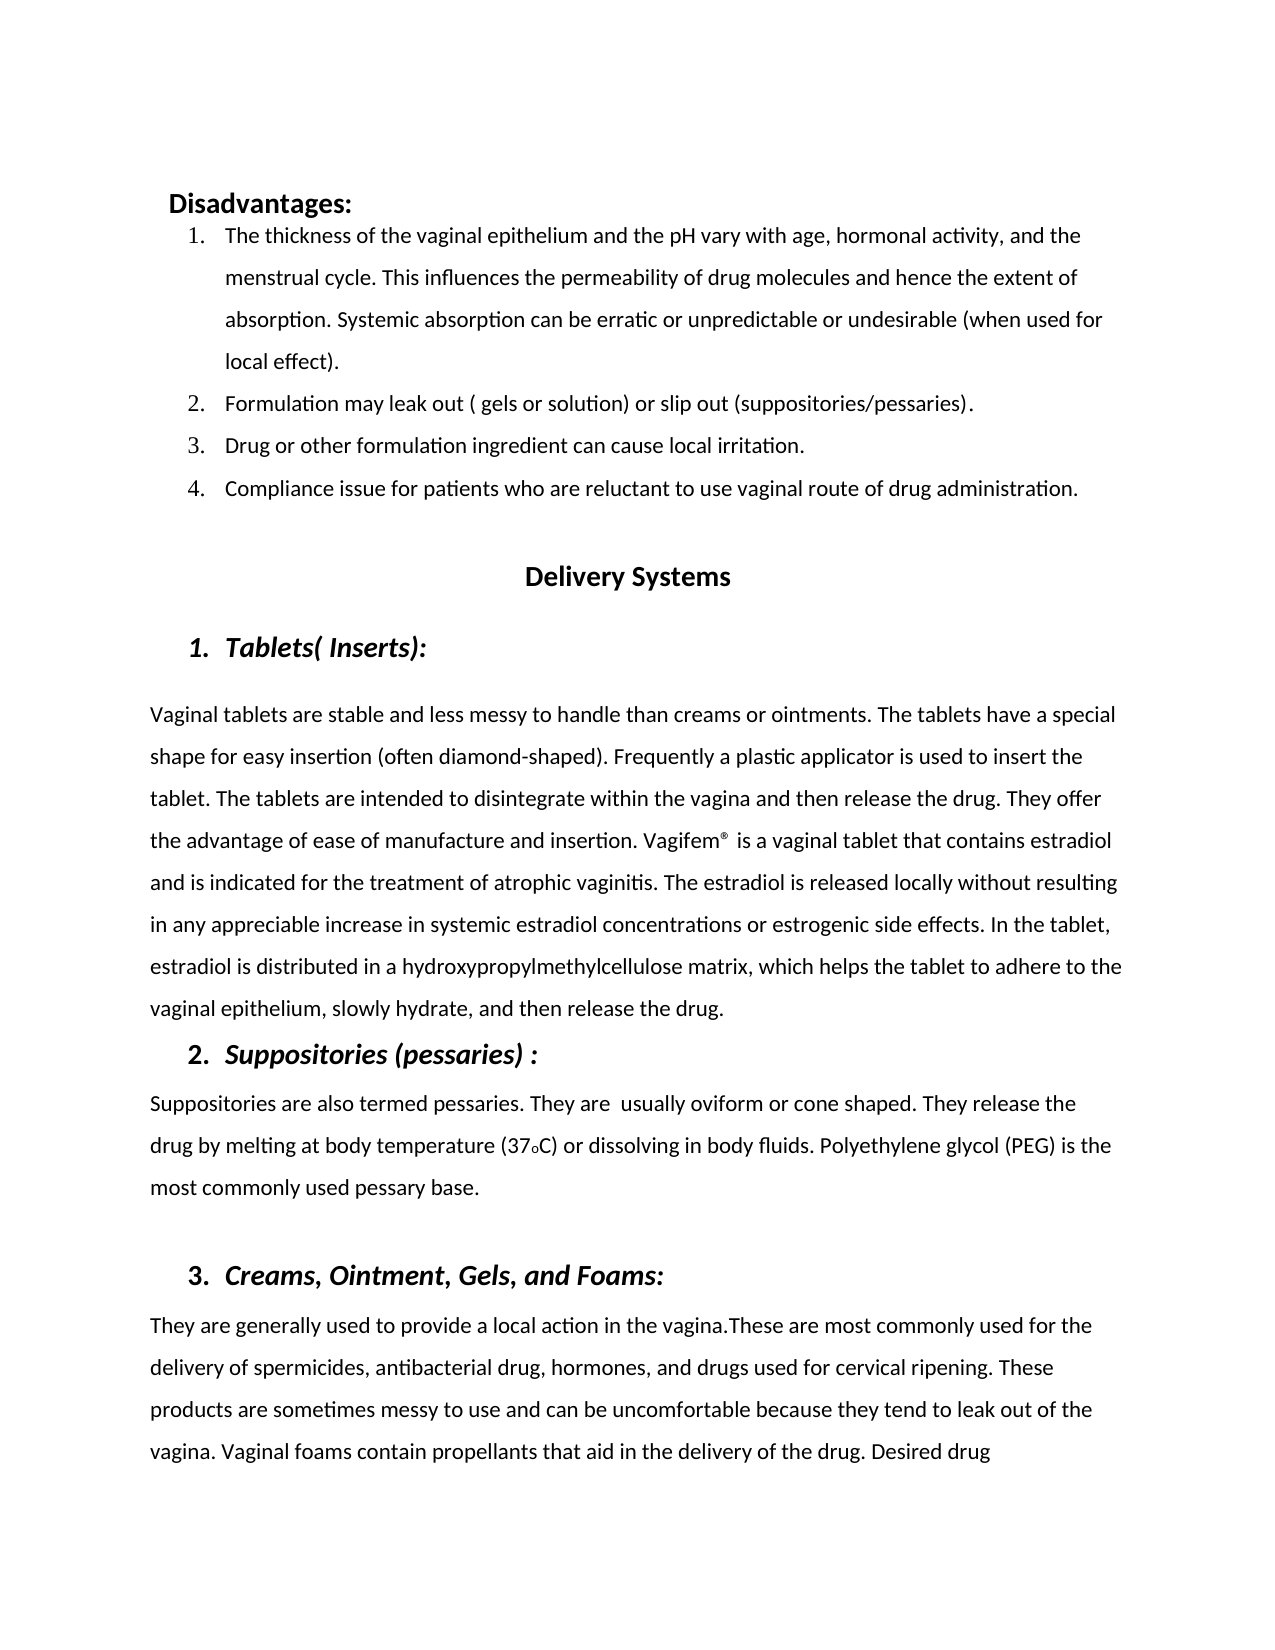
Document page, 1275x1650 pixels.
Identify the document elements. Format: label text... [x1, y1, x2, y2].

list Compliance issue for patients who are reluctant to use vaginal route of drug administration. [187, 474, 1125, 502]
text Delivery Systems [450, 558, 1125, 593]
list Creams, Ointment, Gels, and Foams: [187, 1257, 1125, 1293]
text Vaginal tablets are stable and less messy to handle than creams or ointments. The tablets have a special shape for easy insertion (often diamond-shaped). Frequently a plastic applicator is used to insert the tablet. The tablets are intended to disintegrate within the vagina and then release the drug. They offer the advantage of ease of manufacture and insertion. Vagifem® is a vaginal tablet that contains estradiol and is indicated for the treatment of atrophic vaginitis. The estradiol is released locally without resulting in any appreciable increase in systemic estradiol concentrations or estrogenic side effects. In the tablet, estradiol is distributed in a hydroxypropylmethylcellulose matrix, which helps the tablet to adhere to the vaginal epithelium, slowly hydrate, and then release the drug. [150, 700, 1125, 1022]
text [150, 1311, 1125, 1465]
list Formulation may leak out ( gels or solution) or slip out (suppositories/pessaries). [187, 389, 1125, 417]
list The thickness of the vaginal epithelium and the pH vary with age, hormonal activity, and the menstrual cycle. This influences the permeability of drug molecules and hence the extent of absorption. Systemic absorption can be erratic or unpredictable or undesirable (when used for local effect). [187, 221, 1125, 375]
text Suppositories are also termed pessaries. They are usually oviform or cone shaped. They release the drug by melting at body temperature (37oC) or dissolving in body fluids. Polyethylene glycol (PEG) is the most commonly used pessary base. [150, 1089, 1125, 1202]
list Tablets( Inserts): [187, 629, 1125, 665]
text Disadvantages: [169, 186, 1125, 221]
list Suppositories (pessaries) : [187, 1036, 1125, 1072]
list Drug or other formulation ingredient can cause local irritation. [187, 431, 1125, 459]
